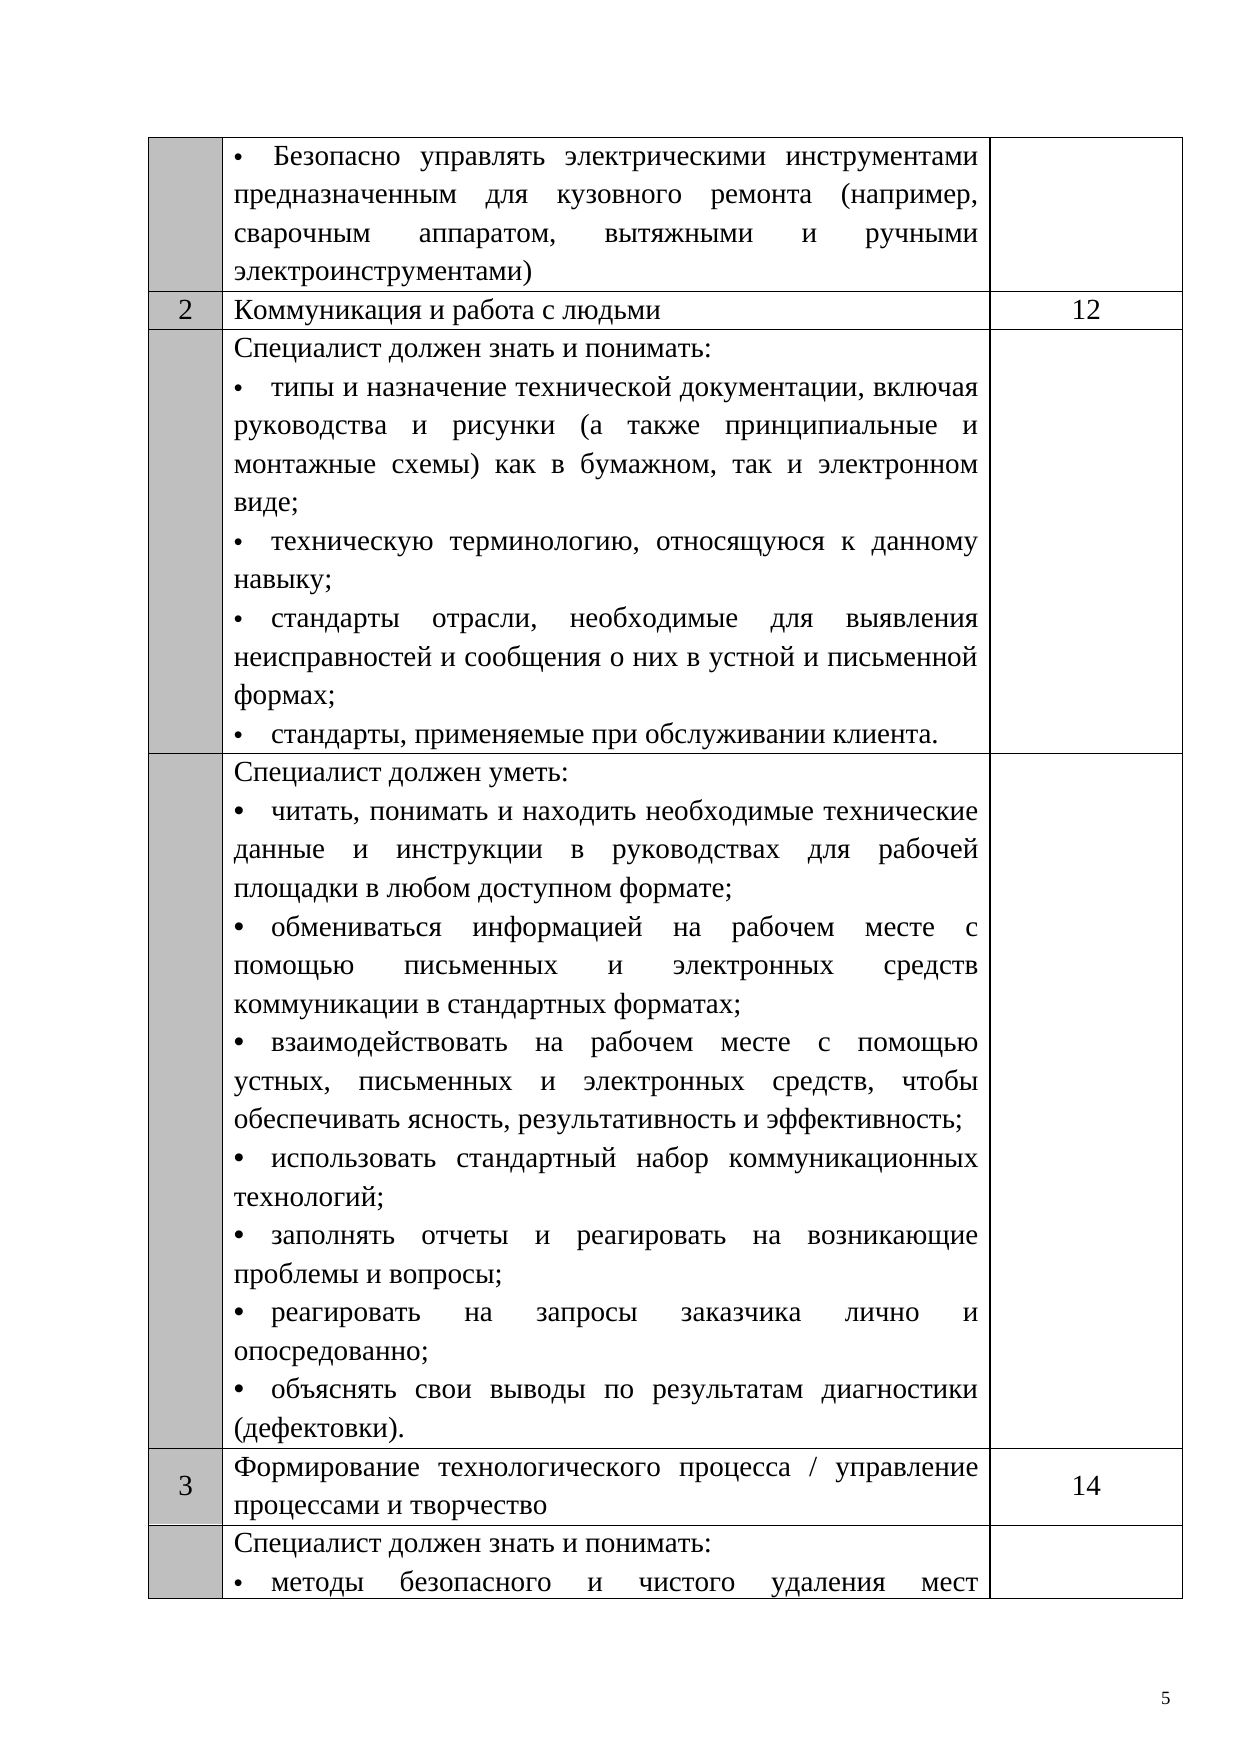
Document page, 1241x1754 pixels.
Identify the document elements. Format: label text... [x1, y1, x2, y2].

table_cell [223, 1526, 989, 1598]
table_cell 14 [991, 1449, 1182, 1524]
table_cell Специалист должен знать и понимать: типы и назначение технической документации, включая руководства и рисунки (а также принципиальные и монтажные схемы) как в бумажном, так и электронном виде; техническую терминологию, относящуюся к данному навыку; стандарты отрасли, необходимые для выявления неисправностей и сообщения о них в устной и письменной формах; стандарты, применяемые при обслуживании клиента. [223, 330, 989, 753]
table_cell Специалист должен уметь: читать, понимать и находить необходимые технические данные и инструкции в руководствах для рабочей площадки в любом доступном формате; обмениваться информацией на рабочем месте с помощью письменных и электронных средств коммуникации в стандартных форматах; взаимодействовать на рабочем месте с помощью устных, письменных и электронных средств, чтобы обеспечивать ясность, результативность и эффективность; использовать стандартный набор коммуникационных технологий; заполнять отчеты и реагировать на возникающие проблемы и вопросы; реагировать на запросы заказчика лично и опосредованно; объяснять свои выводы по результатам диагностики (дефектовки). [223, 754, 989, 1448]
table_cell [149, 1526, 222, 1598]
table_cell [991, 138, 1182, 291]
table_cell 12 [991, 292, 1182, 329]
table_cell 3 [149, 1449, 222, 1524]
table_cell [991, 1526, 1182, 1598]
table_cell 2 [149, 292, 222, 329]
table_cell [991, 754, 1182, 1448]
table_cell [149, 330, 222, 753]
table_cell [149, 754, 222, 1448]
table_cell [991, 330, 1182, 753]
table_cell Формирование технологического процесса / управление процессами и творчество [223, 1449, 989, 1524]
table_cell Коммуникация и работа с людьми [223, 292, 989, 329]
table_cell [223, 138, 989, 291]
